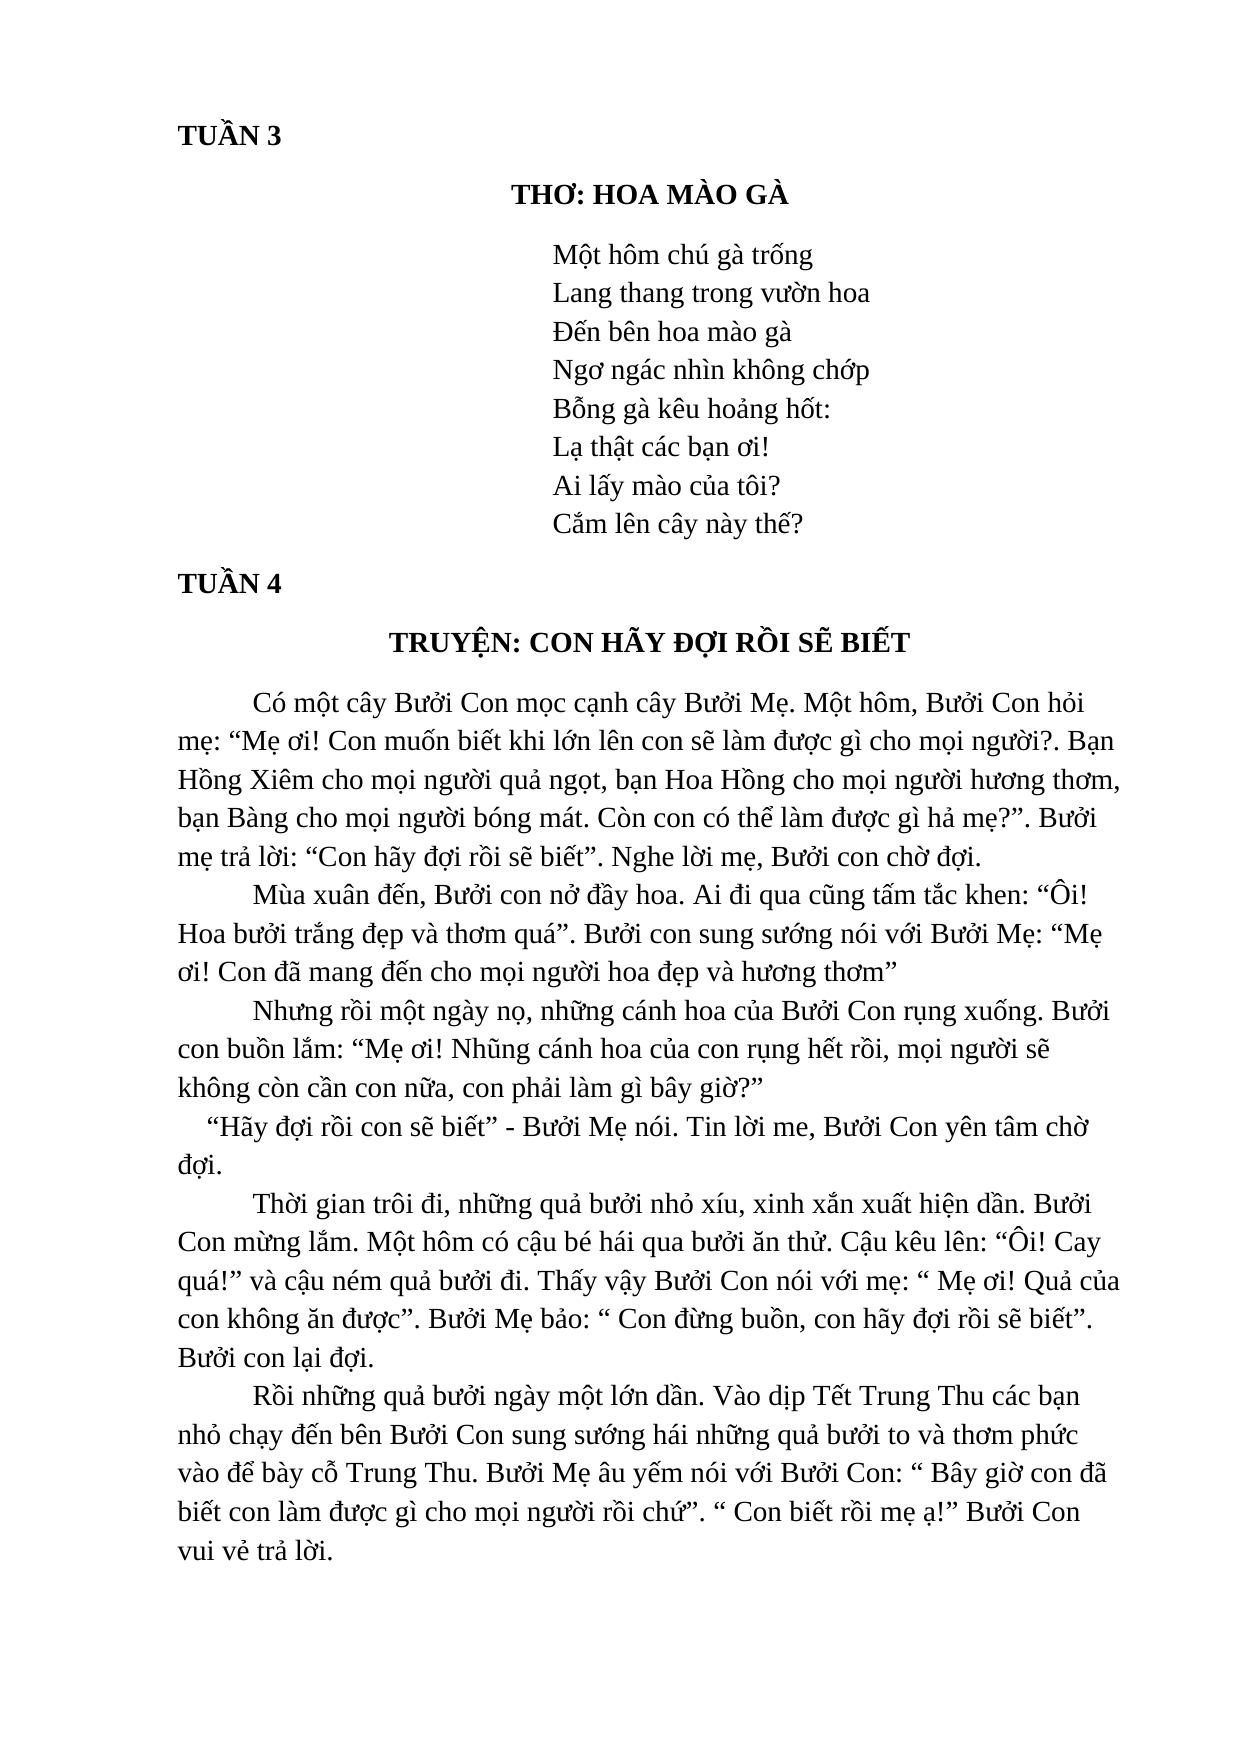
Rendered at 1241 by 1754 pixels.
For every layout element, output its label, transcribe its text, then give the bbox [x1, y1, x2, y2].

text TUẦN 4 [177, 566, 1122, 599]
text Một hôm chú gà trống Lang thang trong vườn hoa Đến bên hoa mào gà Ngơ ngác nhìn không chớp Bỗng gà kêu hoảng hốt: Lạ thật các bạn ơi! Ai lấy mào của tôi? Cắm lên cây này thế? [552, 237, 1122, 540]
text Có một cây Bưởi Con mọc cạnh cây Bưởi Mẹ. Một hôm, Bưởi Con hỏi mẹ: “Mẹ ơi! Con muốn biết khi lớn lên con sẽ làm được gì cho mọi người?. Bạn Hồng Xiêm cho mọi người quả ngọt, bạn Hoa Hồng cho mọi người hương thơm, bạn Bàng cho mọi người bóng mát. Còn con có thể làm được gì hả mẹ?”. Bưởi mẹ trả lời: “Con hãy đợi rồi sẽ biết”. Nghe lời mẹ, Bưởi con chờ đợi. Mùa xuân đến, Bưởi con nở đầy hoa. Ai đi qua cũng tấm tắc khen: “Ôi! Hoa bưởi trắng đẹp và thơm quá”. Bưởi con sung sướng nói với Bưởi Mẹ: “Mẹ ơi! Con đã mang đến cho mọi người hoa đẹp và hương thơm” Nhưng rồi một ngày nọ, những cánh hoa của Bưởi Con rụng xuống. Bưởi con buồn lắm: “Mẹ ơi! Nhũng cánh hoa của con rụng hết rồi, mọi người sẽ không còn cần con nữa, con phải làm gì bây giờ?” “Hãy đợi rồi con sẽ biết” - Bưởi Mẹ nói. Tin lời me, Bưởi Con yên tâm chờ đợi. Thời gian trôi đi, những quả bưởi nhỏ xíu, xinh xắn xuất hiện dần. Bưởi Con mừng lắm. Một hôm có cậu bé hái qua bưởi ăn thử. Cậu kêu lên: “Ôi! Cay quá!” và cậu ném quả bưởi đi. Thấy vậy Bưởi Con nói với mẹ: “ Mẹ ơi! Quả của con không ăn được”. Bưởi Mẹ bảo: “ Con đừng buồn, con hãy đợi rồi sẽ biết”. Bưởi con lại đợi. Rồi những quả bưởi ngày một lớn dần. Vào dịp Tết Trung Thu các bạn nhỏ chạy đến bên Bưởi Con sung sướng hái những quả bưởi to và thơm phức vào để bày cỗ Trung Thu. Bưởi Mẹ âu yếm nói với Bưởi Con: “ Bây giờ con đã biết con làm được gì cho mọi người rồi chứ”. “ Con biết rồi mẹ ạ!” Bưởi Con vui vẻ trả lời. [177, 685, 1122, 1605]
text TRUYỆN: CON HÃY ĐỢI RỒI SẼ BIẾT [177, 625, 1122, 659]
text TUẦN 3 [177, 118, 1122, 152]
text THƠ: HOA MÀO GÀ [177, 177, 1122, 211]
